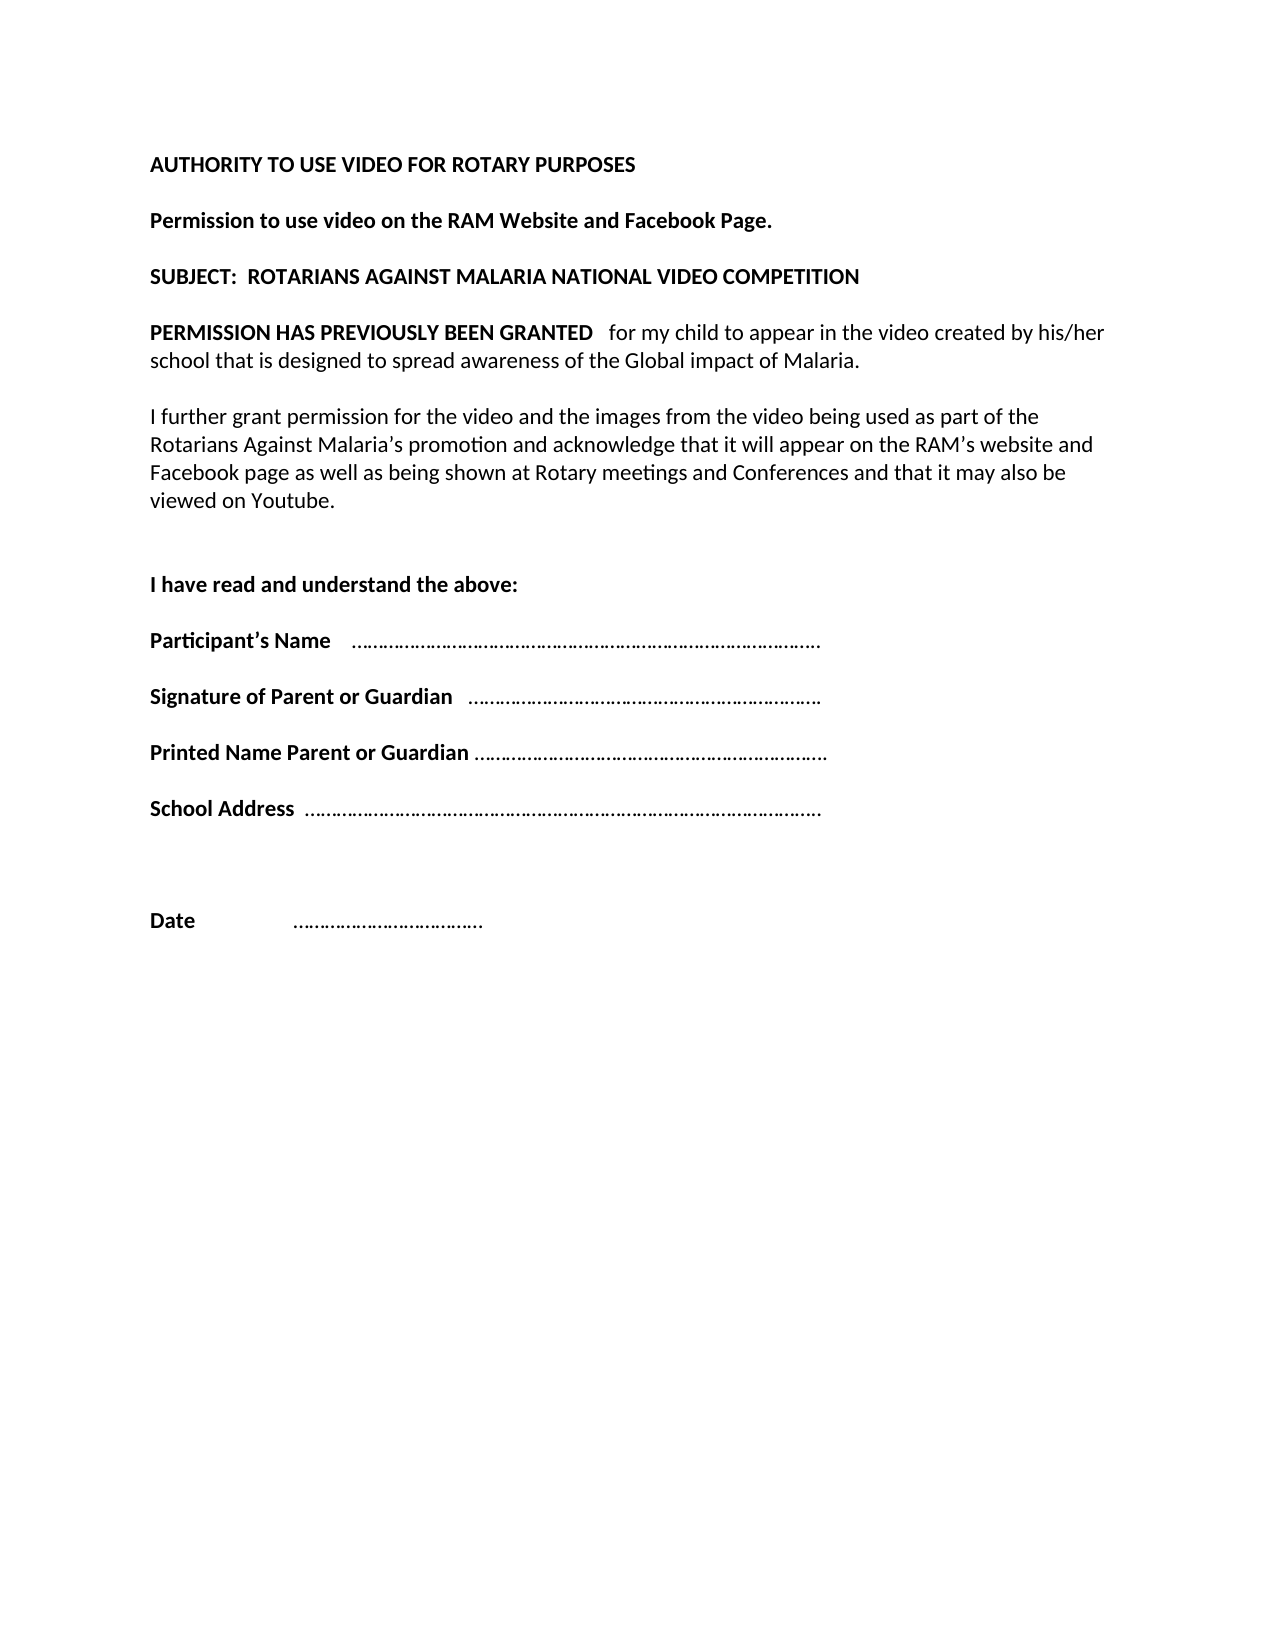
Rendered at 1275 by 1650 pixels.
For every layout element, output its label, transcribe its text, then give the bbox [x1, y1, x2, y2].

text School Address …………………………………………………………………………………….. [150, 794, 1125, 822]
text PERMISSION HAS PREVIOUSLY BEEN GRANTED for my child to appear in the video created by his/her school that is designed to spread awareness of the Global impact of Malaria. [150, 318, 1125, 374]
text Signature of Parent or Guardian …………………………………………………………. [150, 682, 1125, 710]
text AUTHORITY TO USE VIDEO FOR ROTARY PURPOSES [150, 150, 1125, 178]
text SUBJECT: ROTARIANS AGAINST MALARIA NATIONAL VIDEO COMPETITION [150, 262, 1125, 290]
text Date ……………………………… [150, 907, 1125, 934]
text Printed Name Parent or Guardian …………………………………………………………. [150, 738, 1125, 766]
text I have read and understand the above: [150, 570, 1125, 598]
text Participant’s Name …………………………………………………………………………….. [150, 626, 1125, 654]
text Permission to use video on the RAM Website and Facebook Page. [150, 206, 1125, 234]
text I further grant permission for the video and the images from the video being used as part of the Rotarians Against Malaria’s promotion and acknowledge that it will appear on the RAM’s website and Facebook page as well as being shown at Rotary meetings and Conferences and that it may also be viewed on Youtube. [150, 402, 1125, 514]
